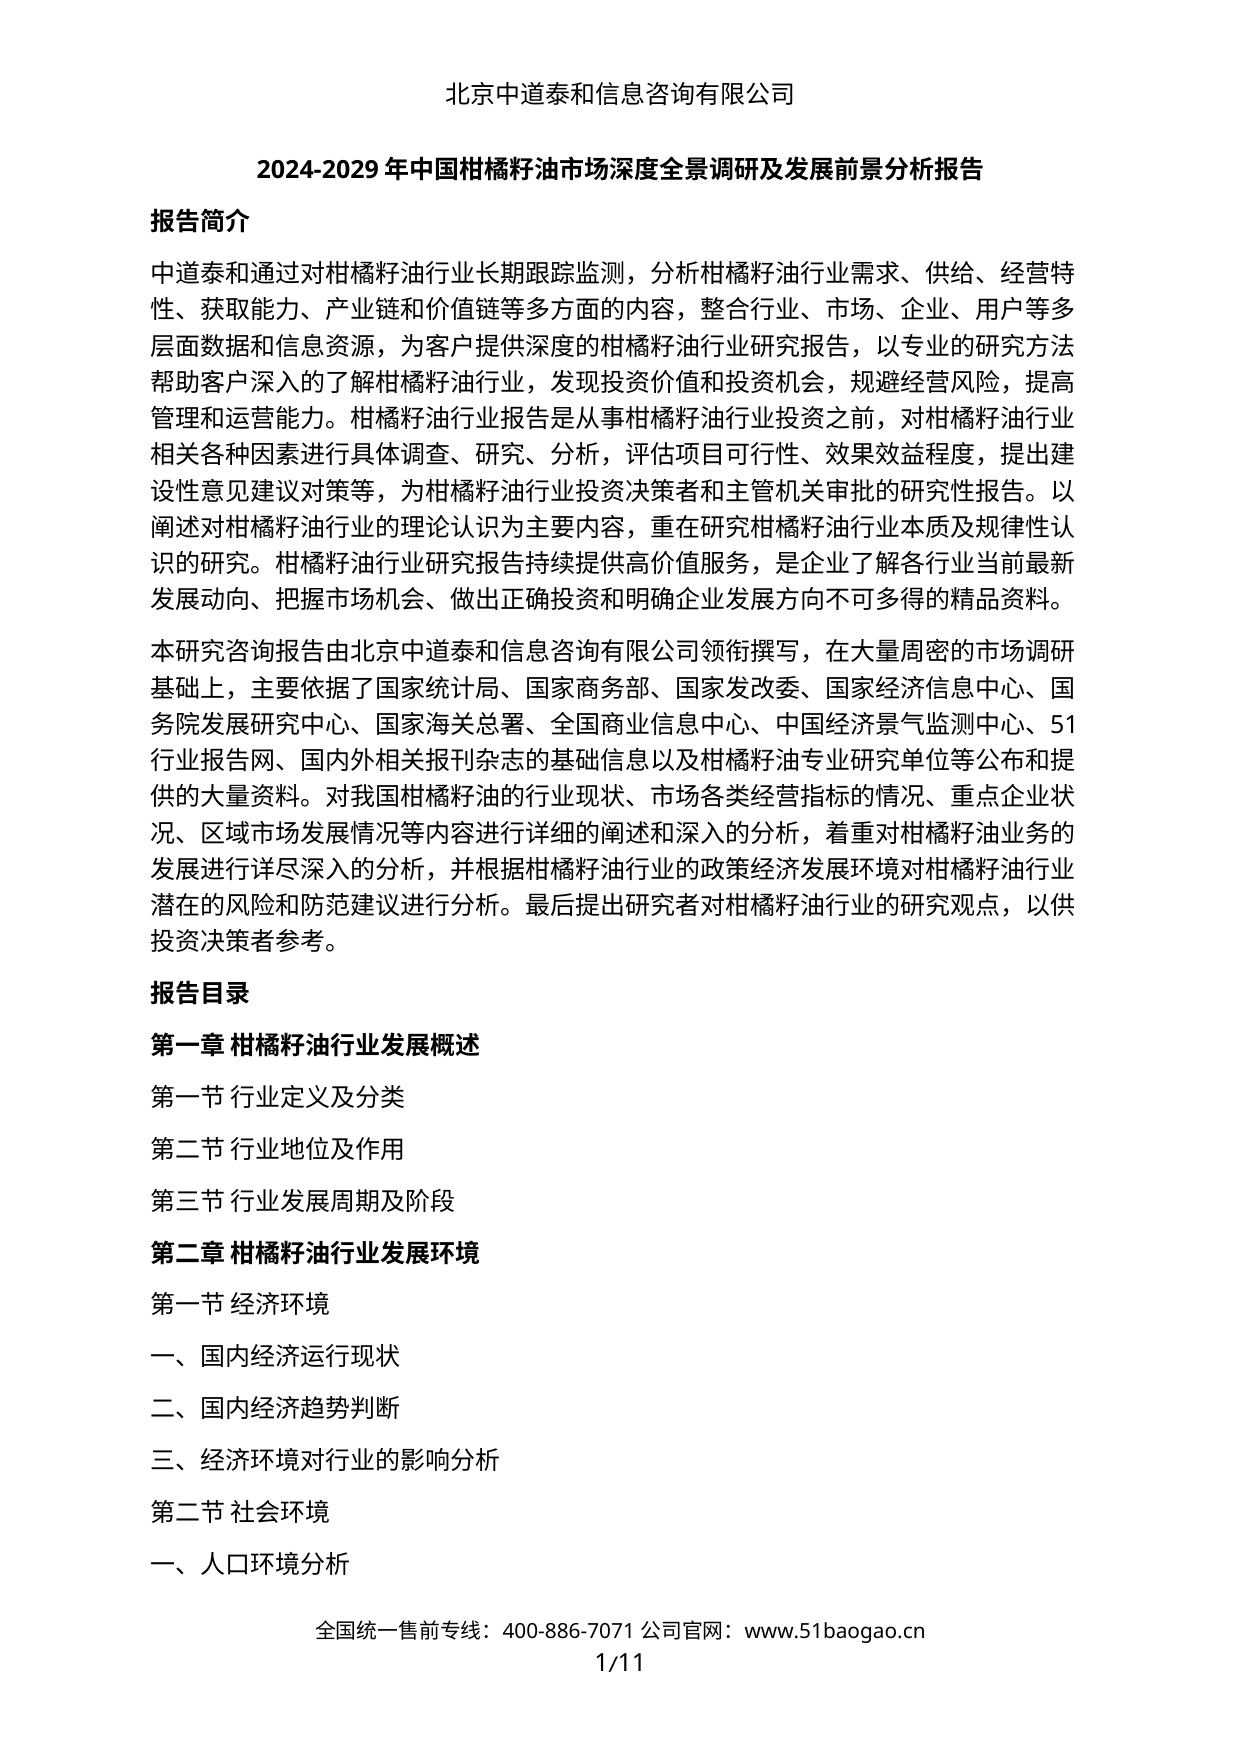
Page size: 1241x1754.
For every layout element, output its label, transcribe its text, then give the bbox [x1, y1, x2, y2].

text 三、经济环境对行业的影响分析 [150, 1441, 1090, 1477]
text 中道泰和通过对柑橘籽油行业长期跟踪监测，分析柑橘籽油行业需求、供给、经营特性、获取能力、产业链和价值链等多方面的内容，整合行业、市场、企业、用户等多层面数据和信息资源，为客户提供深度的柑橘籽油行业研究报告，以专业的研究方法帮助客户深入的了解柑橘籽油行业，发现投资价值和投资机会，规避经营风险，提高管理和运营能力。柑橘籽油行业报告是从事柑橘籽油行业投资之前，对柑橘籽油行业相关各种因素进行具体调查、研究、分析，评估项目可行性、效果效益程度，提出建设性意见建议对策等，为柑橘籽油行业投资决策者和主管机关审批的研究性报告。以阐述对柑橘籽油行业的理论认识为主要内容，重在研究柑橘籽油行业本质及规律性认识的研究。柑橘籽油行业研究报告持续提供高价值服务，是企业了解各行业当前最新发展动向、把握市场机会、做出正确投资和明确企业发展方向不可多得的精品资料。 [150, 254, 1090, 616]
text 二、国内经济趋势判断 [150, 1389, 1090, 1425]
text 本研究咨询报告由北京中道泰和信息咨询有限公司领衔撰写，在大量周密的市场调研基础上，主要依据了国家统计局、国家商务部、国家发改委、国家经济信息中心、国务院发展研究中心、国家海关总署、全国商业信息中心、中国经济景气监测中心、51行业报告网、国内外相关报刊杂志的基础信息以及柑橘籽油专业研究单位等公布和提供的大量资料。对我国柑橘籽油的行业现状、市场各类经营指标的情况、重点企业状况、区域市场发展情况等内容进行详细的阐述和深入的分析，着重对柑橘籽油业务的发展进行详尽深入的分析，并根据柑橘籽油行业的政策经济发展环境对柑橘籽油行业潜在的风险和防范建议进行分析。最后提出研究者对柑橘籽油行业的研究观点，以供投资决策者参考。 [150, 632, 1090, 958]
text 一、人口环境分析 [150, 1544, 1090, 1581]
text 第一节 行业定义及分类 [150, 1077, 1090, 1114]
text 第二节 社会环境 [150, 1492, 1090, 1529]
text 2024-2029年中国柑橘籽油市场深度全景调研及发展前景分析报告 [150, 150, 1090, 186]
text 第二章 柑橘籽油行业发展环境 [150, 1233, 1090, 1269]
text 第二节 行业地位及作用 [150, 1129, 1090, 1166]
text 报告目录 [150, 974, 1090, 1010]
text 第三节 行业发展周期及阶段 [150, 1181, 1090, 1217]
text 报告简介 [150, 202, 1090, 238]
text 一、国内经济运行现状 [150, 1337, 1090, 1373]
text 第一节 经济环境 [150, 1285, 1090, 1321]
text 第一章 柑橘籽油行业发展概述 [150, 1026, 1090, 1062]
